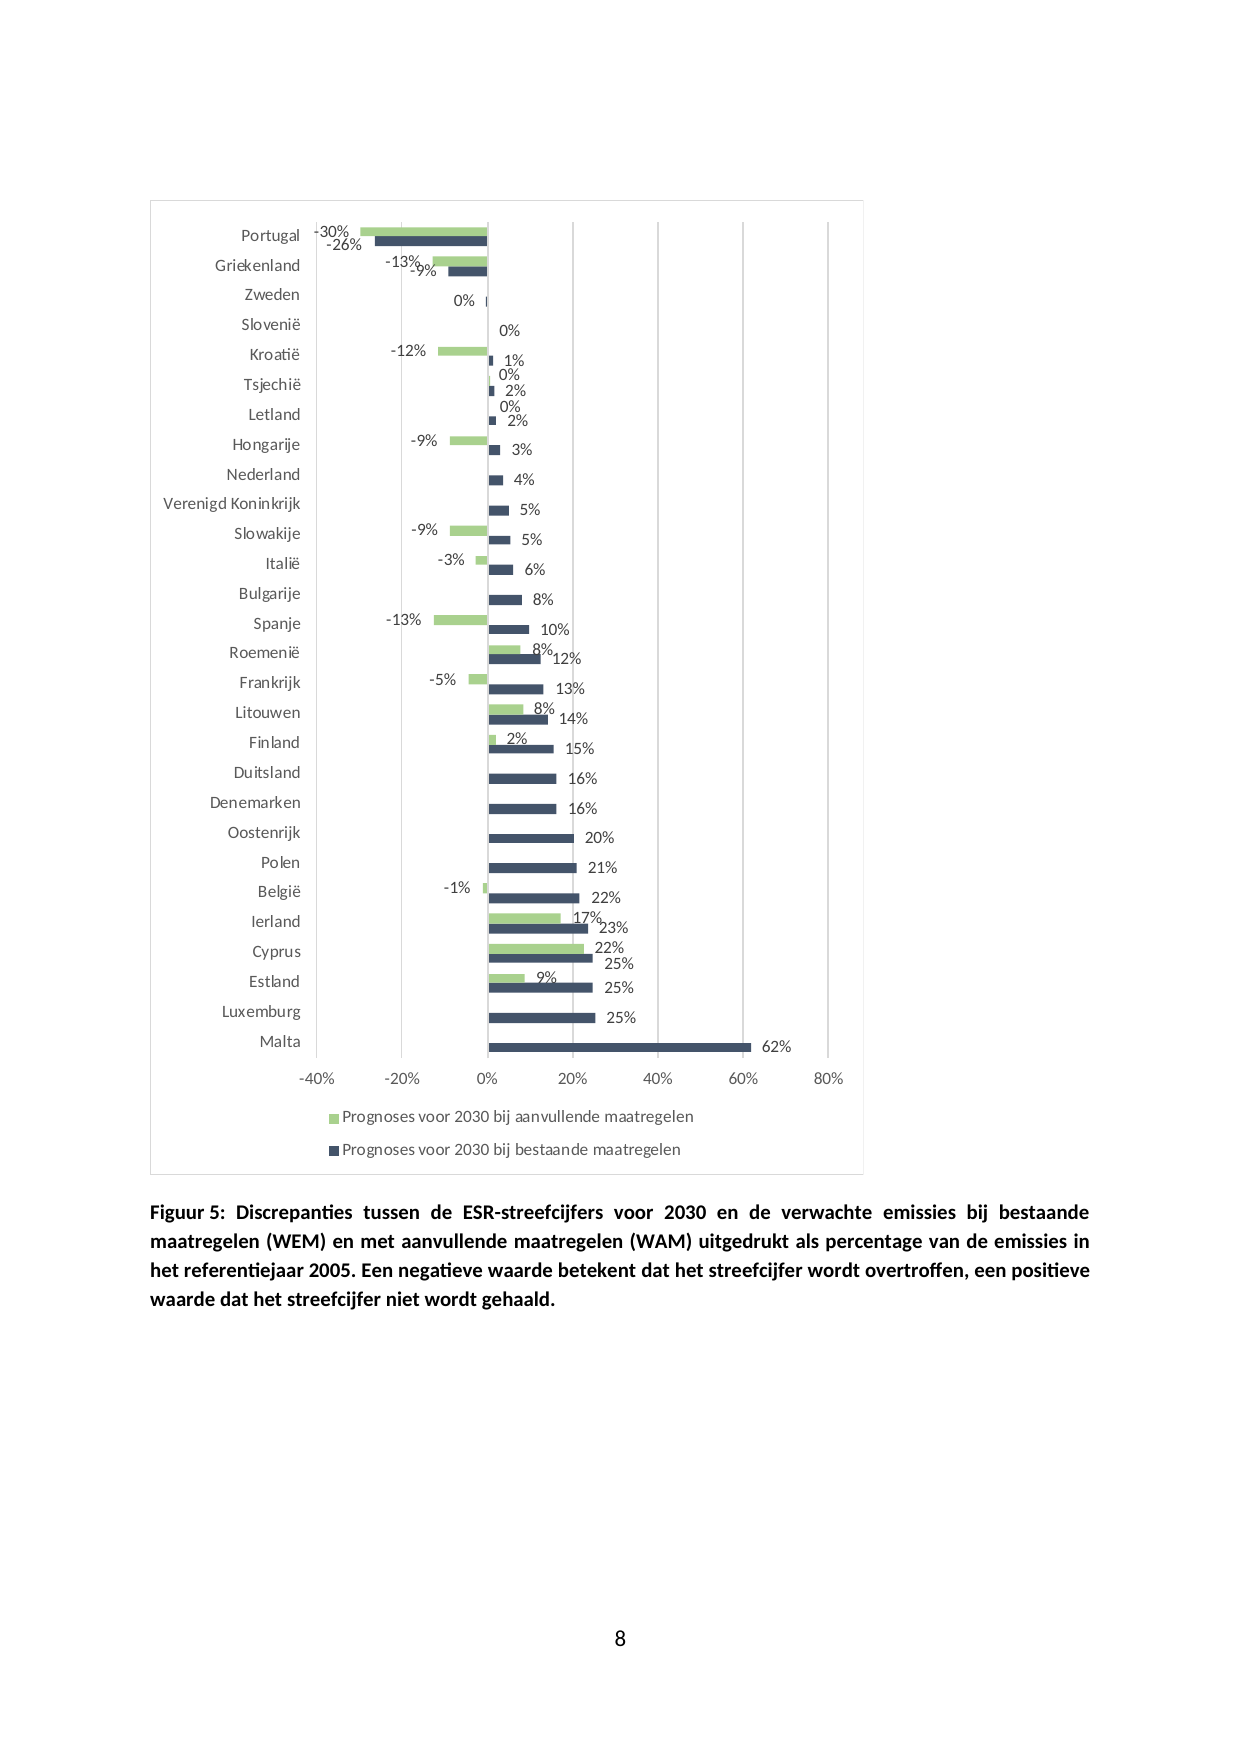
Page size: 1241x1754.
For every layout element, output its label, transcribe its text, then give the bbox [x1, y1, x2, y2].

text Figuur 5: Discrepanties tussen de ESR-streefcijfers voor 2030 en de verwachte emissies bij bestaande maatregelen (WEM) en met aanvullende maatregelen (WAM) uitgedrukt als percentage van de emissies in het referentiejaar 2005. Een negatieve waarde betekent dat het streefcijfer wordt overtroffen, een positieve waarde dat het streefcijfer niet wordt gehaald. [150, 1199, 1090, 1312]
